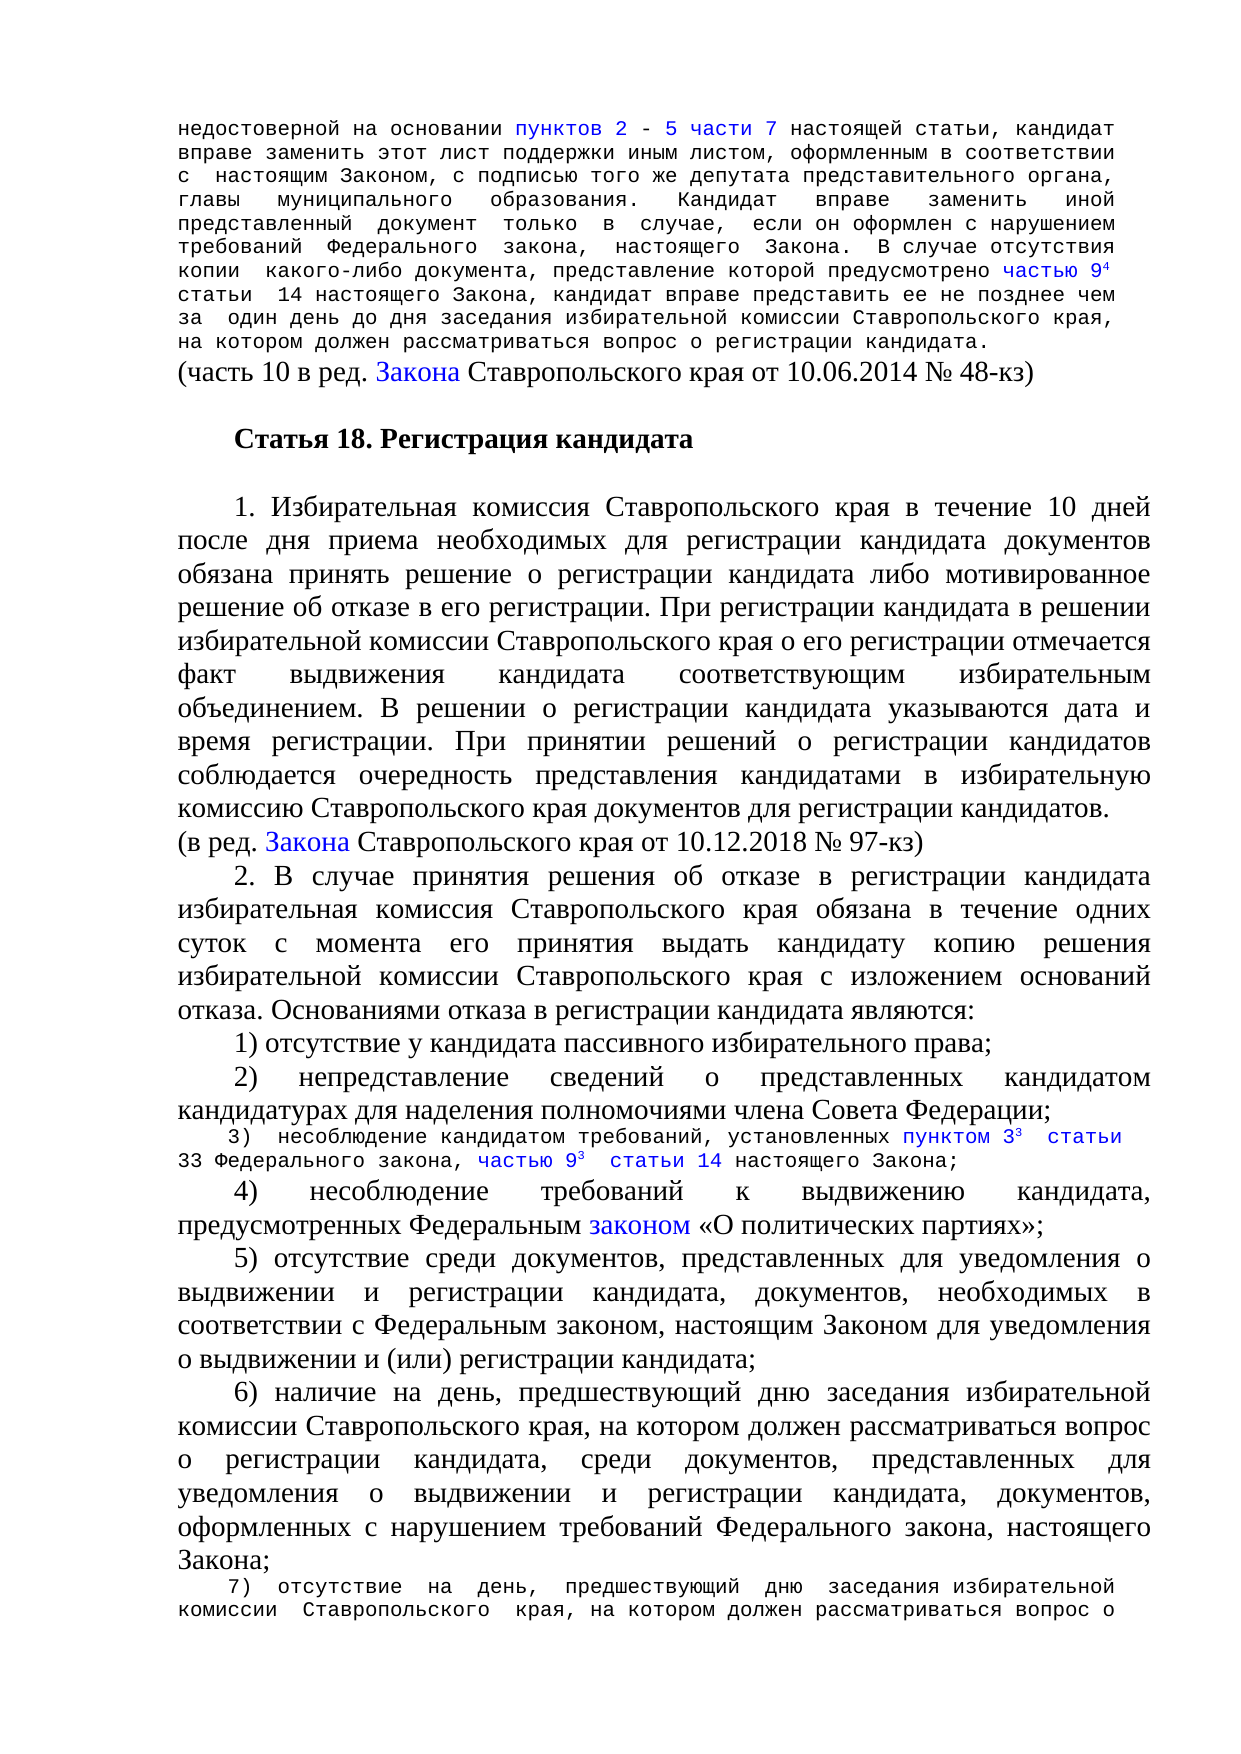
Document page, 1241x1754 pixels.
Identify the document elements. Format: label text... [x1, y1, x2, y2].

text 2) непредставление сведений о представленных кандидатом кандидатурах для наделения полномочиями члена Совета Федерации; [177, 1059, 1152, 1126]
text вправе заменить этот лист поддержки иным листом, оформленным в соответствии [177, 142, 1152, 165]
text копии какого-либо документа, представление которой предусмотрено частью 94 [177, 260, 1152, 284]
text 5) отсутствие среди документов, представленных для уведомления о выдвижении и регистрации кандидата, документов, необходимых в соответствии с Федеральным законом, настоящим Законом для уведомления о выдвижении и (или) регистрации кандидата; [177, 1240, 1152, 1374]
text (в ред. Закона Ставропольского края от 10.12.2018 № 97-кз) [177, 824, 1152, 858]
text представленный документ только в случае, если он оформлен с нарушением [177, 213, 1152, 236]
text комиссии Ставропольского края, на котором должен рассматриваться вопрос о [177, 1599, 1152, 1623]
text главы муниципального образования. Кандидат вправе заменить иной [177, 189, 1152, 213]
text 1. Избирательная комиссия Ставропольского края в течение 10 дней после дня приема необходимых для регистрации кандидата документов обязана принять решение о регистрации кандидата либо мотивированное решение об отказе в его регистрации. При регистрации кандидата в решении избирательной комиссии Ставропольского края о его регистрации отмечается факт выдвижения кандидата соответствующим избирательным объединением. В решении о регистрации кандидата указываются дата и время регистрации. При принятии решений о регистрации кандидатов соблюдается очередность представления кандидатами в избирательную комиссию Ставропольского края документов для регистрации кандидатов. [177, 489, 1152, 824]
text с настоящим Законом, с подписью того же депутата представительного органа, [177, 165, 1152, 189]
text за один день до дня заседания избирательной комиссии Ставропольского края, [177, 307, 1152, 331]
text 1) отсутствие у кандидата пассивного избирательного права; [177, 1025, 1152, 1059]
text 6) наличие на день, предшествующий дню заседания избирательной комиссии Ставропольского края, на котором должен рассматриваться вопрос о регистрации кандидата, среди документов, представленных для уведомления о выдвижении и регистрации кандидата, документов, оформленных с нарушением требований Федерального закона, настоящего Закона; [177, 1374, 1152, 1576]
text требований Федерального закона, настоящего Закона. В случае отсутствия [177, 236, 1152, 260]
text 7) отсутствие на день, предшествующий дню заседания избирательной [177, 1576, 1152, 1599]
text 2. В случае принятия решения об отказе в регистрации кандидата избирательная комиссия Ставропольского края обязана в течение одних суток с момента его принятия выдать кандидату копию решения избирательной комиссии Ставропольского края с изложением оснований отказа. Основаниями отказа в регистрации кандидата являются: [177, 858, 1152, 1025]
text статьи 14 настоящего Закона, кандидат вправе представить ее не позднее чем [177, 284, 1152, 307]
text (часть 10 в ред. Закона Ставропольского края от 10.06.2014 № 48-кз) [177, 354, 1152, 388]
title Статья 18. Регистрация кандидата [177, 422, 1152, 455]
text 33 Федерального закона, частью 93 статьи 14 настоящего Закона; [177, 1150, 1152, 1173]
text 4) несоблюдение требований к выдвижению кандидата, предусмотренных Федеральным законом «О политических партиях»; [177, 1173, 1152, 1240]
text на котором должен рассматриваться вопрос о регистрации кандидата. [177, 331, 1152, 354]
text недостоверной на основании пунктов 2 - 5 части 7 настоящей статьи, кандидат [177, 118, 1152, 142]
text 3) несоблюдение кандидатом требований, установленных пунктом 33 статьи [177, 1126, 1152, 1150]
